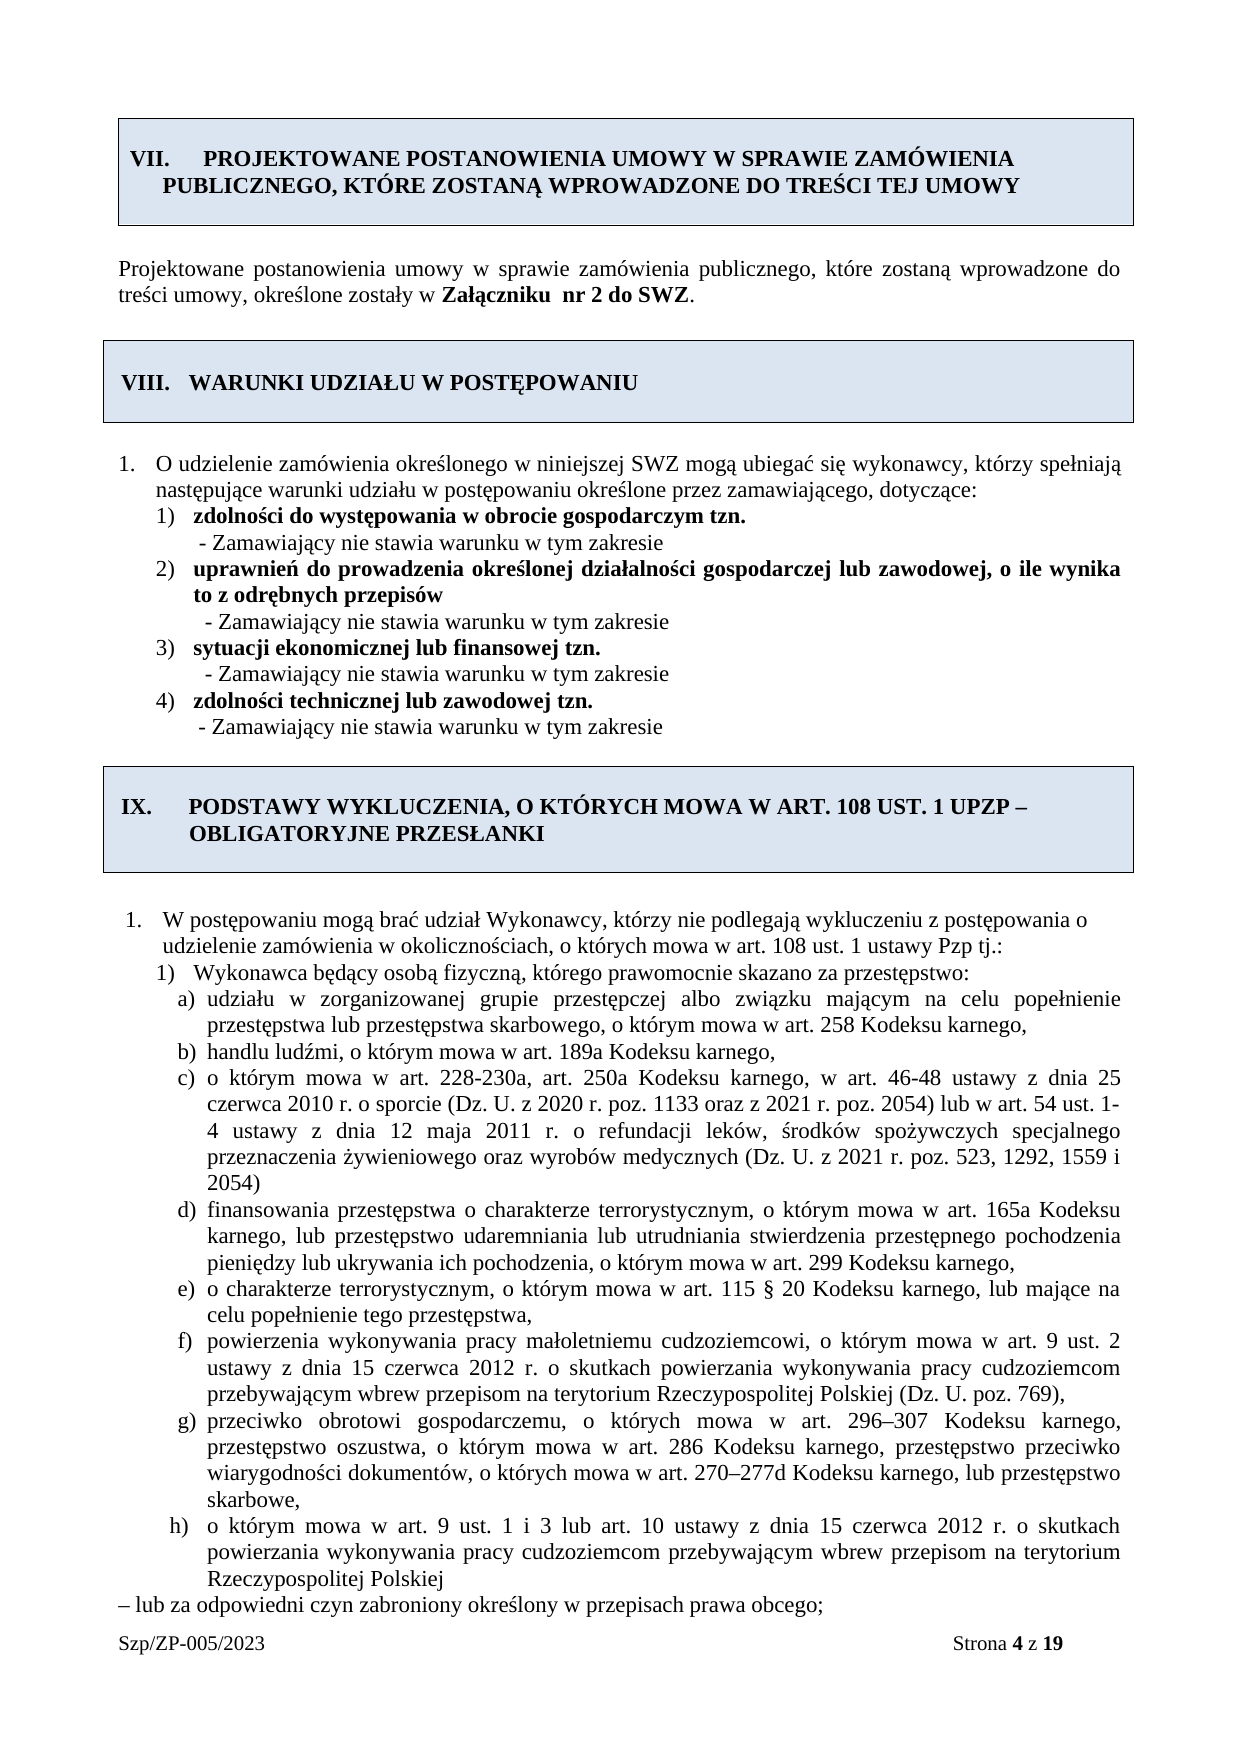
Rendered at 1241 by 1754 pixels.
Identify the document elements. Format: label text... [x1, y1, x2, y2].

table_header WARUNKI UDZIAŁU W POSTĘPOWANIU [104, 341, 1133, 422]
list o którym mowa w art. 9 ust. 1 i 3 lub art. 10 ustawy z dnia 15 czerwca 2012 r. o skutkach powierzania wykonywania pracy cudzoziemcom przebywającym wbrew przepisom na terytorium Rzeczypospolitej Polskiej [169, 1512, 1122, 1591]
table_header PROJEKTOWANE POSTANOWIENIA UMOWY W SPRAWIE ZAMÓWIENIA PUBLICZNEGO, KTÓRE ZOSTANĄ WPROWADZONE DO TREŚCI TEJ UMOWY [119, 119, 1133, 224]
list udziału w zorganizowanej grupie przestępczej albo związku mającym na celu popełnienie przestępstwa lub przestępstwa skarbowego, o którym mowa w art. 258 Kodeksu karnego, [177, 985, 1122, 1038]
text – lub za odpowiedni czyn zabroniony określony w przepisach prawa obcego; [118, 1591, 1122, 1617]
list Wykonawca będący osobą fizyczną, którego prawomocnie skazano za przestępstwo: [156, 959, 1122, 985]
list uprawnień do prowadzenia określonej działalności gospodarczej lub zawodowej, o ile wynika to z odrębnych przepisów [156, 555, 1122, 608]
list o którym mowa w art. 228-230a, art. 250a Kodeksu karnego, w art. 46-48 ustawy z dnia 25 czerwca 2010 r. o sporcie (Dz. U. z 2020 r. poz. 1133 oraz z 2021 r. poz. 2054) lub w art. 54 ust. 1-4 ustawy z dnia 12 maja 2011 r. o refundacji leków, środków spożywczych specjalnego przeznaczenia żywieniowego oraz wyrobów medycznych (Dz. U. z 2021 r. poz. 523, 1292, 1559 i 2054) [177, 1064, 1122, 1196]
table_header PODSTAWY WYKLUCZENIA, O KTÓRYCH MOWA W ART. 108 UST. 1 UPZP – OBLIGATORYJNE PRZESŁANKI [104, 767, 1133, 872]
text - Zamawiający nie stawia warunku w tym zakresie [193, 660, 1122, 687]
list powierzenia wykonywania pracy małoletniemu cudzoziemcowi, o którym mowa w art. 9 ust. 2 ustawy z dnia 15 czerwca 2012 r. o skutkach powierzania wykonywania pracy cudzoziemcom przebywającym wbrew przepisom na terytorium Rzeczypospolitej Polskiej (Dz. U. poz. 769), [177, 1328, 1122, 1407]
text Projektowane postanowienia umowy w sprawie zamówienia publicznego, które zostaną wprowadzone do treści umowy, określone zostały w Załączniku nr 2 do SWZ. [118, 255, 1122, 308]
list sytuacji ekonomicznej lub finansowej tzn. [156, 634, 1122, 660]
list przeciwko obrotowi gospodarczemu, o których mowa w art. 296–307 Kodeksu karnego, przestępstwo oszustwa, o którym mowa w art. 286 Kodeksu karnego, przestępstwo przeciwko wiarygodności dokumentów, o których mowa w art. 270–277d Kodeksu karnego, lub przestępstwo skarbowe, [177, 1407, 1122, 1512]
text - Zamawiający nie stawia warunku w tym zakresie [193, 608, 1122, 634]
text - Zamawiający nie stawia warunku w tym zakresie [118, 713, 1122, 739]
list zdolności technicznej lub zawodowej tzn. [156, 687, 1122, 713]
list o charakterze terrorystycznym, o którym mowa w art. 115 § 20 Kodeksu karnego, lub mające na celu popełnienie tego przestępstwa, [177, 1275, 1122, 1328]
list W postępowaniu mogą brać udział Wykonawcy, którzy nie podlegają wykluczeniu z postępowania o udzielenie zamówienia w okolicznościach, o których mowa w art. 108 ust. 1 ustawy Pzp tj.: [125, 906, 1122, 959]
list handlu ludźmi, o którym mowa w art. 189a Kodeksu karnego, [177, 1038, 1122, 1064]
list finansowania przestępstwa o charakterze terrorystycznym, o którym mowa w art. 165a Kodeksu karnego, lub przestępstwo udaremniania lub utrudniania stwierdzenia przestępnego pochodzenia pieniędzy lub ukrywania ich pochodzenia, o którym mowa w art. 299 Kodeksu karnego, [177, 1196, 1122, 1275]
list O udzielenie zamówienia określonego w niniejszej SWZ mogą ubiegać się wykonawcy, którzy spełniają następujące warunki udziału w postępowaniu określone przez zamawiającego, dotyczące: [118, 449, 1122, 502]
text - Zamawiający nie stawia warunku w tym zakresie [193, 529, 1122, 555]
list zdolności do występowania w obrocie gospodarczym tzn. [156, 502, 1122, 529]
